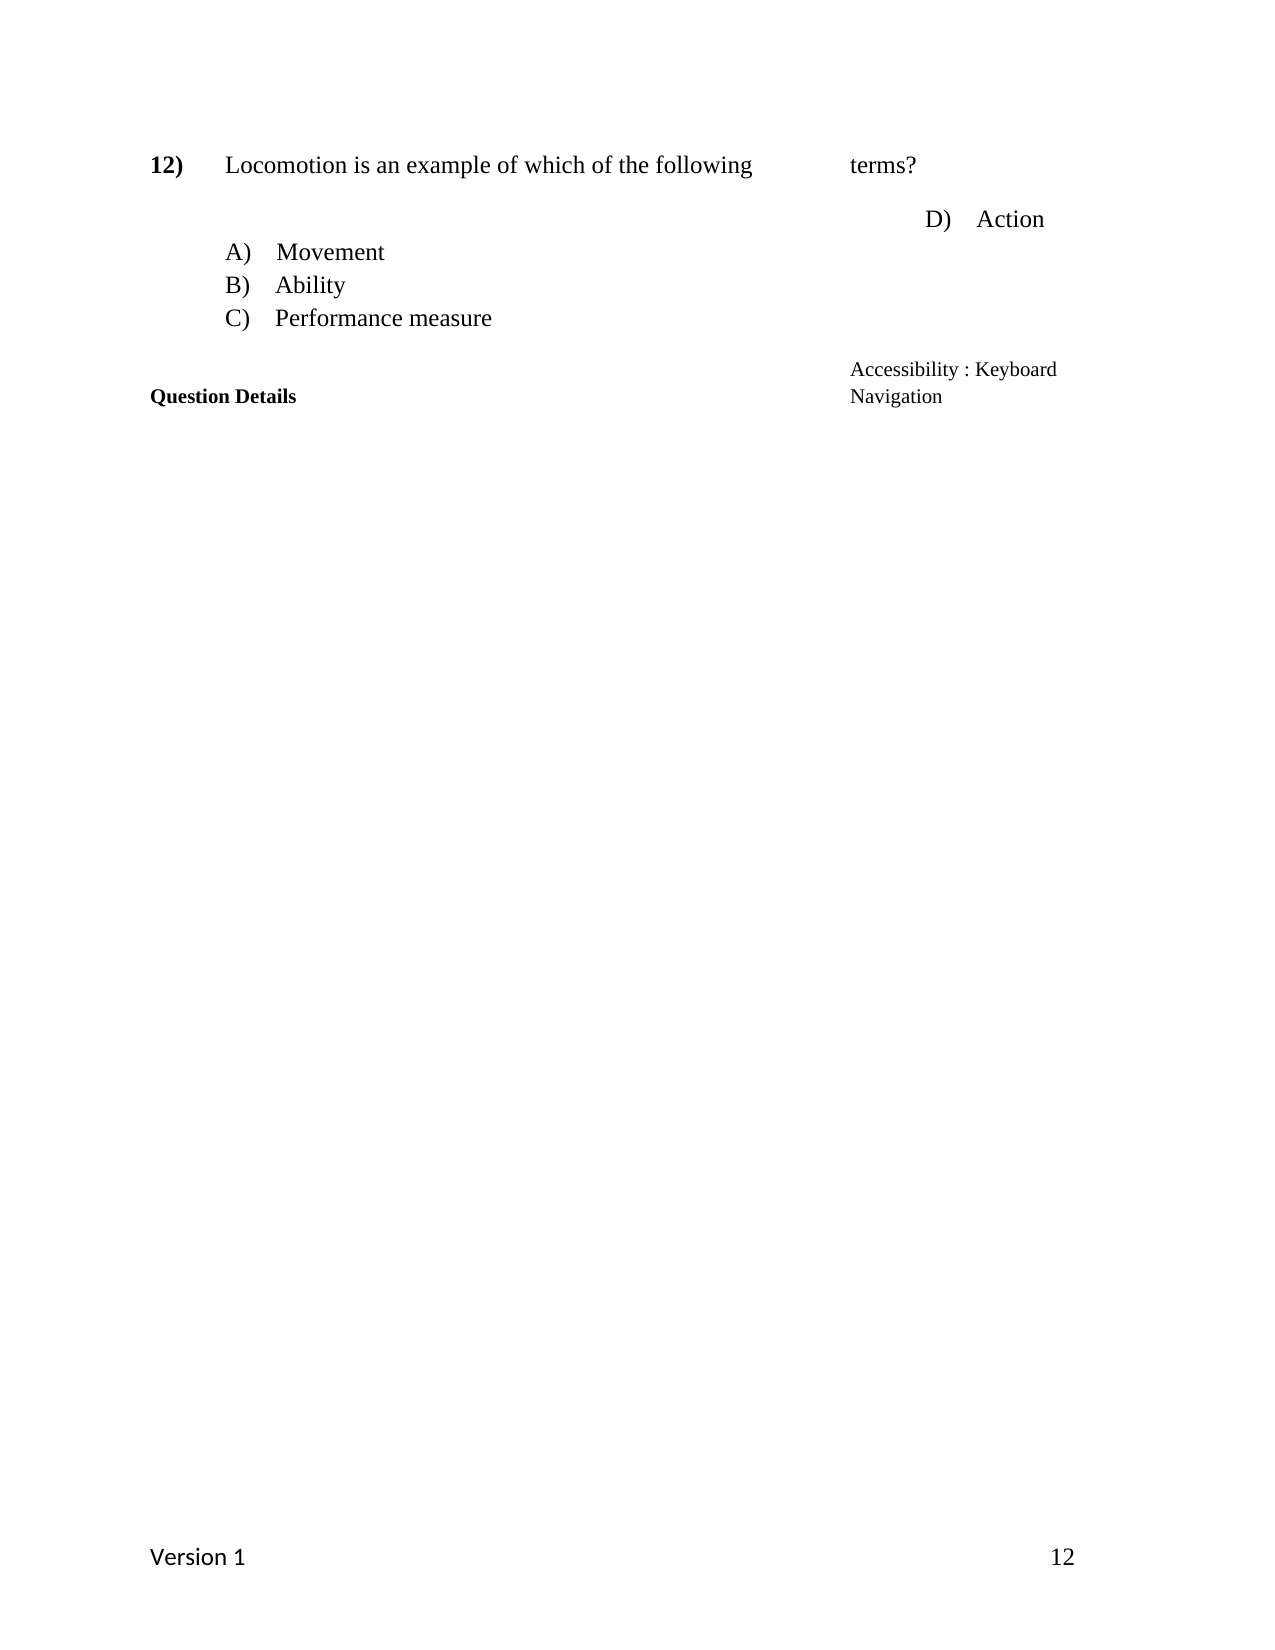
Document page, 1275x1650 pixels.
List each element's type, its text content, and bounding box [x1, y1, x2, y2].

text 12) Locomotion is an example of which of the following terms? [850, 150, 1125, 179]
text Question Details Accessibility : Keyboard Navigation [150, 357, 775, 408]
text Question Details Accessibility : Keyboard Navigation [850, 357, 1125, 408]
text A) Movement B) Ability C) Performance measure D) Action [150, 204, 775, 332]
text A) Movement B) Ability C) Performance measure D) Action [850, 204, 1125, 266]
text 12) Locomotion is an example of which of the following terms? [150, 150, 775, 179]
